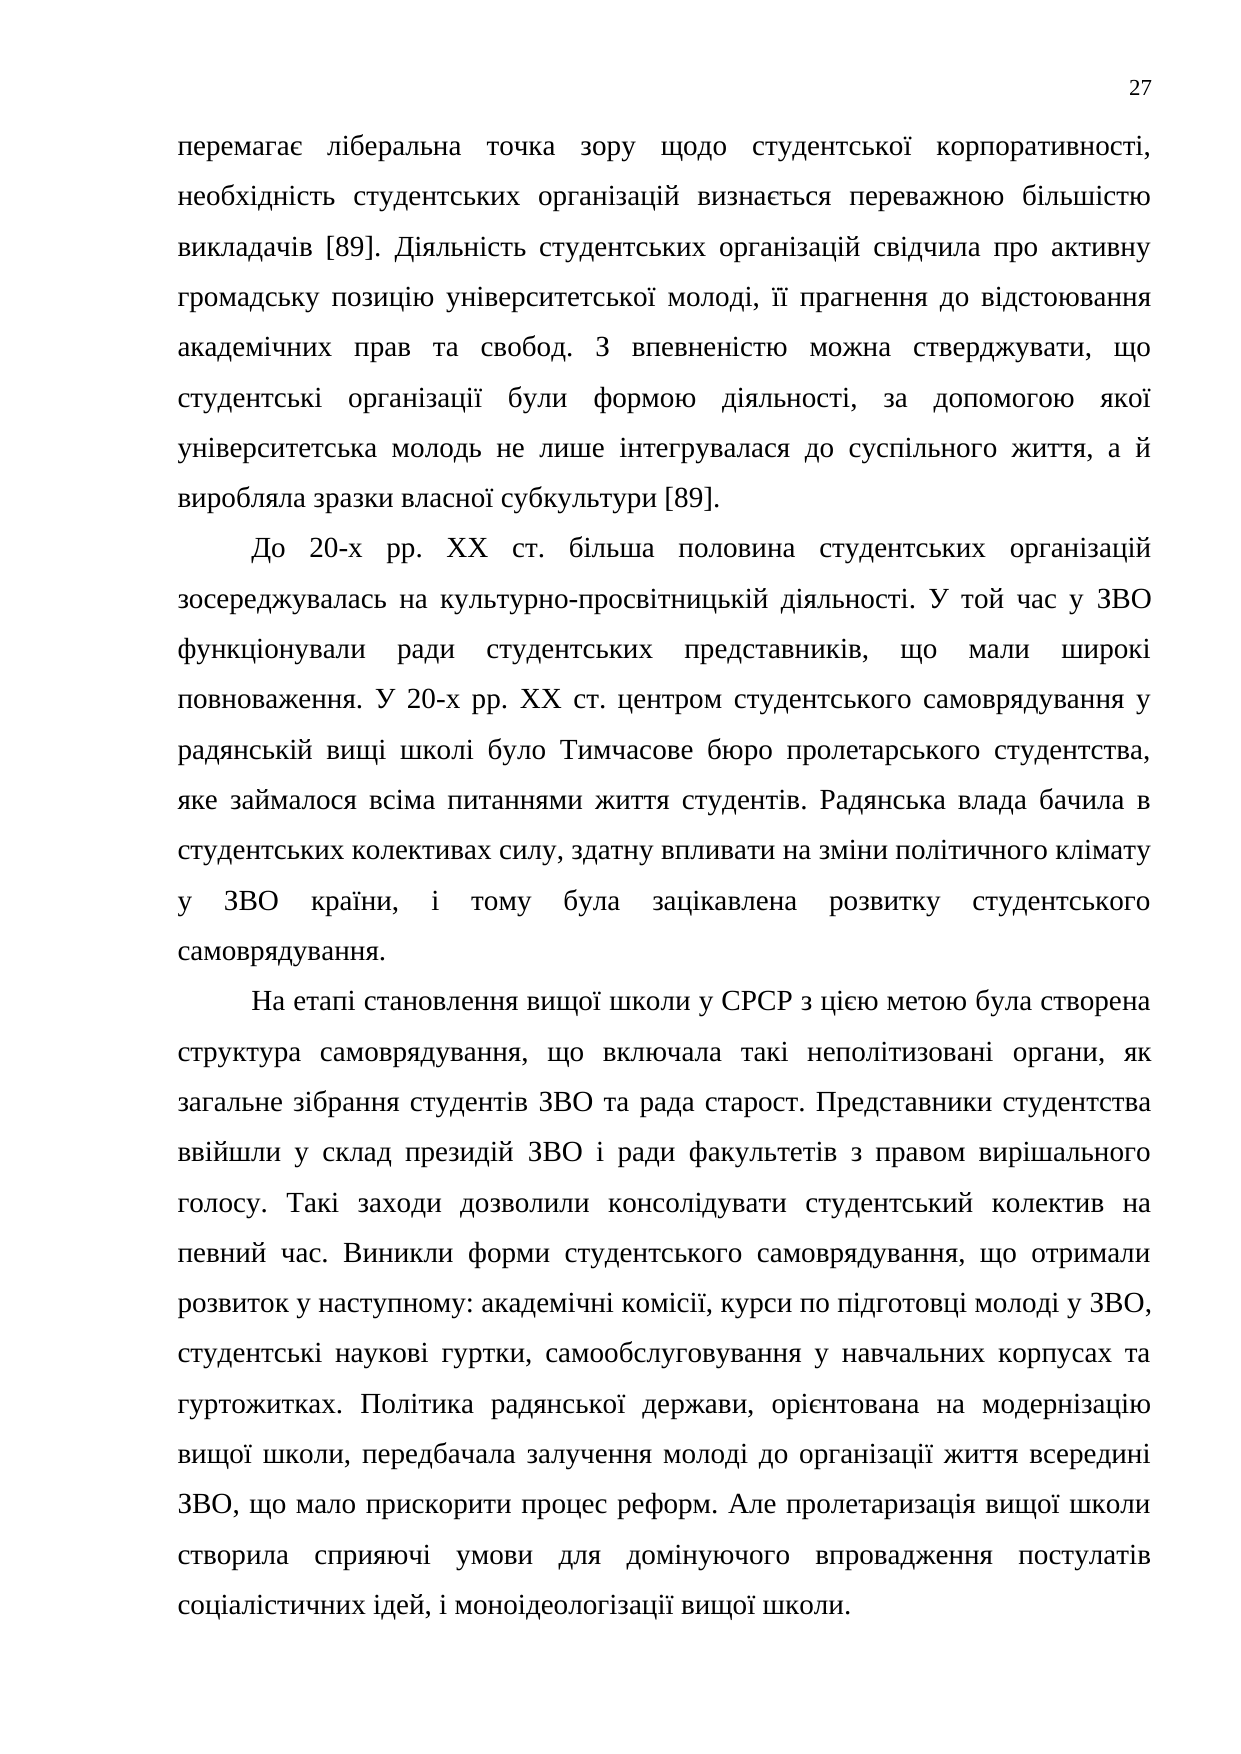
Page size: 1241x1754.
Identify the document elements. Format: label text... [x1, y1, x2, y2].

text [177, 128, 1152, 514]
text До 20-х рр. ХХ ст. більша половина студентських організацій зосереджувалась на культурно-просвітницькій діяльності. У той час у ЗВО функціонували ради студентських представників, що мали широкі повноваження. У 20-х рр. ХХ ст. центром студентського самоврядування у радянській вищі школі було Тимчасове бюро пролетарського студентства, яке займалося всіма питаннями життя студентів. Радянська влада бачила в студентських колективах силу, здатну впливати на зміни політичного клімату у ЗВО країни, і тому була зацікавлена розвитку студентського самоврядування. [177, 531, 1152, 967]
text На етапі становлення вищої школи у СРСР з цією метою була створена структура самоврядування, що включала такі неполітизовані органи, як загальне зібрання студентів ЗВО та рада старост. Представники студентства ввійшли у склад президій ЗВО і ради факультетів з правом вирішального голосу. Такі заходи дозволили консолідувати студентський колектив на певний час. Виникли форми студентського самоврядування, що отримали розвиток у наступному: академічні комісії, курси по підготовці молоді у ЗВО, студентські наукові гуртки, самообслуговування у навчальних корпусах та гуртожитках. Політика радянської держави, орієнтована на модернізацію вищої школи, передбачала залучення молоді до організації життя всередині ЗВО, що мало прискорити процес реформ. Але пролетаризація вищої школи створила сприяючі умови для домінуючого впровадження постулатів соціалістичних ідей, і моноідеологізації вищої школи. [177, 983, 1152, 1621]
